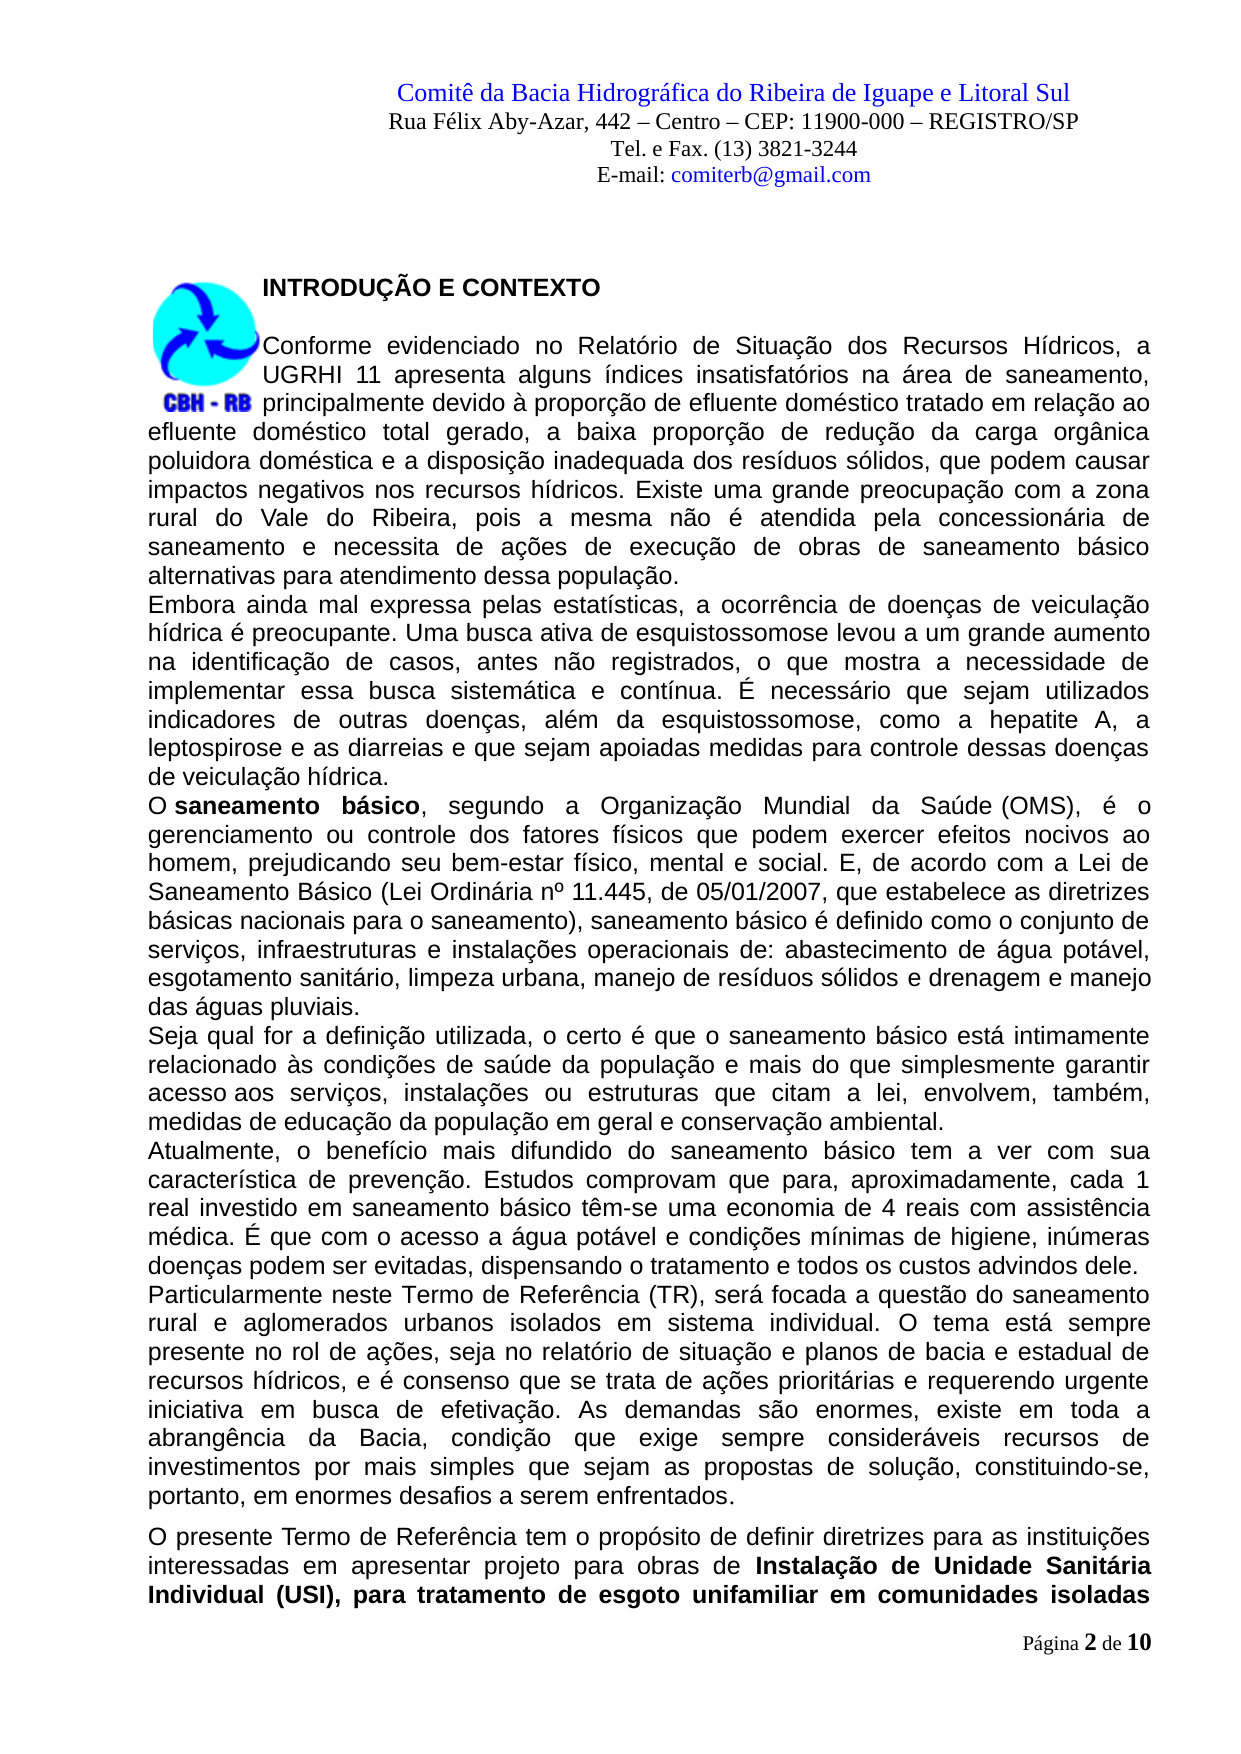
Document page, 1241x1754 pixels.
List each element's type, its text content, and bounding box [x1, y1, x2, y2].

text Atualmente, o benefício mais difundido do saneamento básico tem a ver com sua característica de prevenção. Estudos comprovam que para, aproximadamente, cada 1 real investido em saneamento básico têm-se uma economia de 4 reais com assistência médica. É que com o acesso a água potável e condições mínimas de higiene, inúmeras doenças podem ser evitadas, dispensando o tratamento e todos os custos advindos dele. [148, 1136, 1152, 1280]
list Particularmente neste Termo de Referência (TR), será focada a questão do saneamento rural e aglomerados urbanos isolados em sistema individual. O tema está sempre presente no rol de ações, seja no relatório de situação e planos de bacia e estadual de recursos hídricos, e é consenso que se trata de ações prioritárias e requerendo urgente iniciativa em busca de efetivação. As demandas são enormes, existe em toda a abrangência da Bacia, condição que exige sempre consideráveis recursos de investimentos por mais simples que sejam as propostas de solução, constituindo-se, portanto, em enormes desafios a serem enfrentados. [148, 1280, 1152, 1510]
text Conforme evidenciado no Relatório de Situação dos Recursos Hídricos, a UGRHI 11 apresenta alguns índices insatisfatórios na área de saneamento, principalmente devido à proporção de efluente doméstico tratado em relação ao efluente doméstico total gerado, a baixa proporção de redução da carga orgânica poluidora doméstica e a disposição inadequada dos resíduos sólidos, que podem causar impactos negativos nos recursos hídricos. Existe uma grande preocupação com a zona rural do Vale do Ribeira, pois a mesma não é atendida pela concessionária de saneamento e necessita de ações de execução de obras de saneamento básico alternativas para atendimento dessa população. [148, 331, 1152, 590]
text Seja qual for a definição utilizada, o certo é que o saneamento básico está intimamente relacionado às condições de saúde da população e mais do que simplesmente garantir acesso aos serviços, instalações ou estruturas que citam a lei, envolvem, também, medidas de educação da população em geral e conservação ambiental. [148, 1021, 1152, 1136]
text O saneamento básico, segundo a Organização Mundial da Saúde (OMS), é o gerenciamento ou controle dos fatores físicos que podem exercer efeitos nocivos ao homem, prejudicando seu bem-estar físico, mental e social. E, de acordo com a Lei de Saneamento Básico (Lei Ordinária nº 11.445, de 05/01/2007, que estabelece as diretrizes básicas nacionais para o saneamento), saneamento básico é definido como o conjunto de serviços, infraestruturas e instalações operacionais de: abastecimento de água potável, esgotamento sanitário, limpeza urbana, manejo de resíduos sólidos e drenagem e manejo das águas pluviais. [148, 877, 1152, 1021]
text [148, 1522, 1152, 1608]
text Embora ainda mal expressa pelas estatísticas, a ocorrência de doenças de veiculação hídrica é preocupante. Uma busca ativa de esquistossomose levou a um grande aumento na identificação de casos, antes não registrados, o que mostra a necessidade de implementar essa busca sistemática e contínua. É necessário que sejam utilizados indicadores de outras doenças, além da esquistossomose, como a hepatite A, a leptospirose e as diarreias e que sejam apoiadas medidas para controle dessas doenças de veiculação hídrica. [148, 590, 1152, 791]
text INTRODUÇÃO E CONTEXTO [148, 273, 1152, 302]
picture [152, 280, 262, 412]
